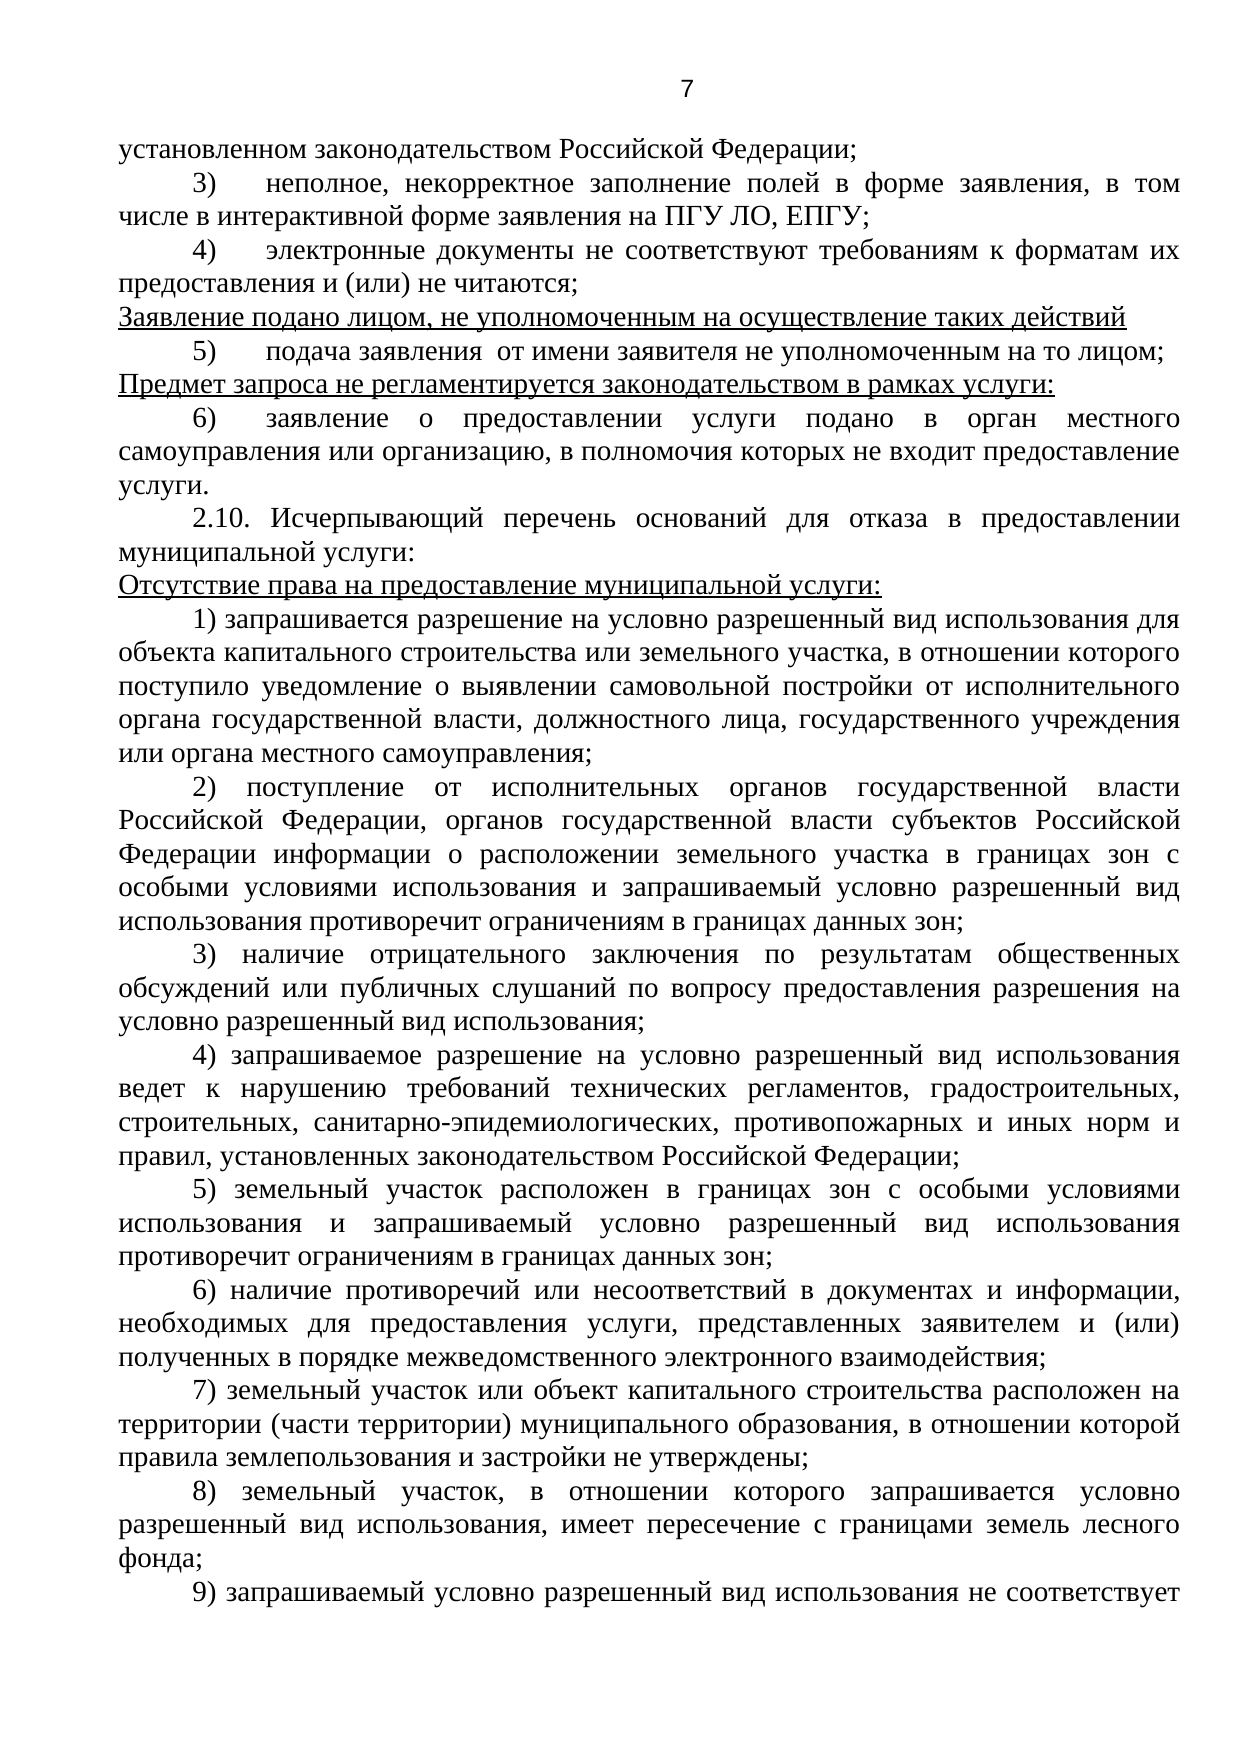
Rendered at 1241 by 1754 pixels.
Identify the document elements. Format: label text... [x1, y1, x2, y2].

text 4) электронные документы не соответствуют требованиям к форматам их предоставления и (или) не читаются; [118, 232, 1181, 299]
text 6) наличие противоречий или несоответствий в документах и информации, необходимых для предоставления услуги, представленных заявителем и (или) полученных в порядке межведомственного электронного взаимодействия; [118, 1272, 1181, 1372]
text 8) земельный участок, в отношении которого запрашивается условно разрешенный вид использования, имеет пересечение с границами земель лесного фонда; [118, 1473, 1181, 1574]
text 1) запрашивается разрешение на условно разрешенный вид использования для объекта капитального строительства или земельного участка, в отношении которого поступило уведомление о выявлении самовольной постройки от исполнительного органа государственной власти, должностного лица, государственного учреждения или органа местного самоуправления; [118, 601, 1181, 769]
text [118, 1574, 1181, 1607]
text 2.10. Исчерпывающий перечень оснований для отказа в предоставлении муниципальной услуги: [118, 500, 1181, 567]
text 6) заявление о предоставлении услуги подано в орган местного самоуправления или организацию, в полномочия которых не входит предоставление услуги. [118, 400, 1181, 500]
text Предмет запроса не регламентируется законодательством в рамках услуги: [118, 366, 1181, 400]
text 4) запрашиваемое разрешение на условно разрешенный вид использования ведет к нарушению требований технических регламентов, градостроительных, строительных, санитарно-эпидемиологических, противопожарных и иных норм и правил, установленных законодательством Российской Федерации; [118, 1037, 1181, 1171]
text 5) земельный участок расположен в границах зон с особыми условиями использования и запрашиваемый условно разрешенный вид использования противоречит ограничениям в границах данных зон; [118, 1171, 1181, 1272]
text 2) поступление от исполнительных органов государственной власти Российской Федерации, органов государственной власти субъектов Российской Федерации информации о расположении земельного участка в границах зон с особыми условиями использования и запрашиваемый условно разрешенный вид использования противоречит ограничениям в границах данных зон; [118, 769, 1181, 936]
text 3) наличие отрицательного заключения по результатам общественных обсуждений или публичных слушаний по вопросу предоставления разрешения на условно разрешенный вид использования; [118, 936, 1181, 1037]
text 7) земельный участок или объект капитального строительства расположен на территории (части территории) муниципального образования, в отношении которой правила землепользования и застройки не утверждены; [118, 1372, 1181, 1473]
text 5) подача заявления от имени заявителя не уполномоченным на то лицом; [118, 333, 1181, 366]
text Заявление подано лицом, не уполномоченным на осуществление таких действий [118, 299, 1181, 333]
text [118, 131, 1181, 165]
text 3) неполное, некорректное заполнение полей в форме заявления, в том числе в интерактивной форме заявления на ПГУ ЛО, ЕПГУ; [118, 165, 1181, 232]
text Отсутствие права на предоставление муниципальной услуги: [118, 567, 1181, 601]
